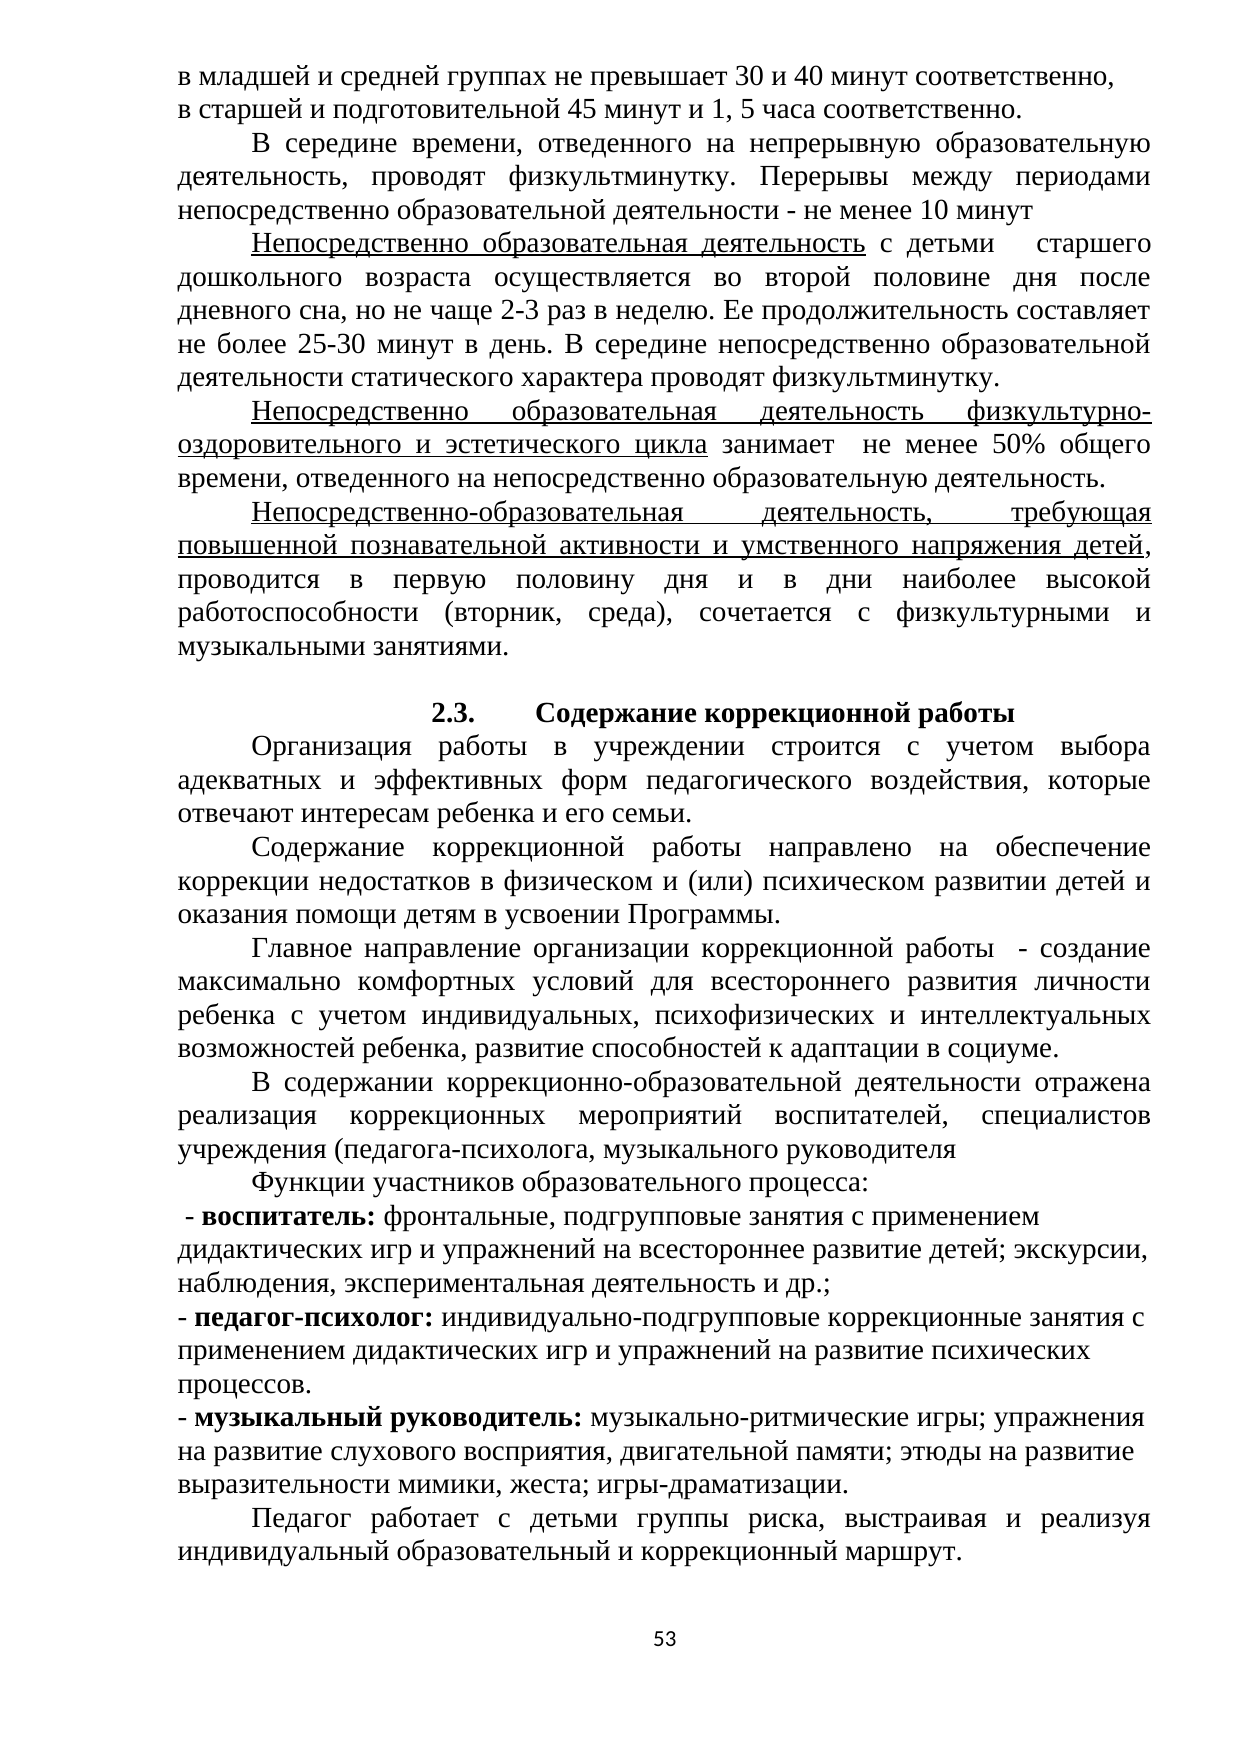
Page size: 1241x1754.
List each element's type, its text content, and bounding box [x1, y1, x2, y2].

text Содержание коррекционной работы направлено на обеспечение коррекции недостатков в физическом и (или) психическом развитии детей и оказания помощи детям в усвоении Программы. [177, 829, 1152, 930]
text Педагог работает с детьми группы риска, выстраивая и реализуя индивидуальный образовательный и коррекционный маршрут. [177, 1500, 1152, 1567]
text Непосредственно-образовательная деятельность, требующая повышенной познавательной активности и умственного напряжения детей, проводится в первую половину дня и в дни наиболее высокой работоспособности (вторник, среда), сочетается с физкультурными и музыкальными занятиями. [177, 494, 1152, 661]
text в старшей и подготовительной 45 минут и 1, 5 часа соответственно. [177, 91, 1152, 125]
list Содержание коррекционной работы [295, 695, 1152, 728]
text в младшей и средней группах не превышает 30 и 40 минут соответственно, [177, 58, 1152, 91]
text - музыкальный руководитель: музыкально-ритмические игры; упражнения на развитие слухового восприятия, двигательной памяти; этюды на развитие выразительности мимики, жеста; игры-драматизации. [177, 1399, 1152, 1500]
text Главное направление организации коррекционной работы - создание максимально комфортных условий для всестороннего развития личности ребенка с учетом индивидуальных, психофизических и интеллектуальных возможностей ребенка, развитие способностей к адаптации в социуме. [177, 930, 1152, 1064]
text Организация работы в учреждении строится с учетом выбора адекватных и эффективных форм педагогического воздействия, которые отвечают интересам ребенка и его семьи. [177, 728, 1152, 829]
text Непосредственно образовательная деятельность с детьми старшего дошкольного возраста осуществляется во второй половине дня после дневного сна, но не чаще 2-3 раз в неделю. Ее продолжительность составляет не более 25-30 минут в день. В середине непосредственно образовательной деятельности статического характера проводят физкультминутку. [177, 225, 1152, 393]
text В середине времени, отведенного на непрерывную образовательную деятельность, проводят физкультминутку. Перерывы между периодами непосредственно образовательной деятельности - не менее 10 минут [177, 125, 1152, 225]
text Непосредственно образовательная деятельность физкультурно-оздоровительного и эстетического цикла занимает не менее 50% общего времени, отведенного на непосредственно образовательную деятельность. [177, 393, 1152, 494]
text Функции участников образовательного процесса: [177, 1164, 1152, 1198]
text - педагог-психолог: индивидуально-подгрупповые коррекционные занятия с применением дидактических игр и упражнений на развитие психических процессов. [177, 1299, 1152, 1399]
text В содержании коррекционно-образовательной деятельности отражена реализация коррекционных мероприятий воспитателей, специалистов учреждения (педагога-психолога, музыкального руководителя [177, 1064, 1152, 1164]
text - воспитатель: фронтальные, подгрупповые занятия с применением дидактических игр и упражнений на всестороннее развитие детей; экскурсии, наблюдения, экспериментальная деятельность и др.; [177, 1198, 1152, 1299]
